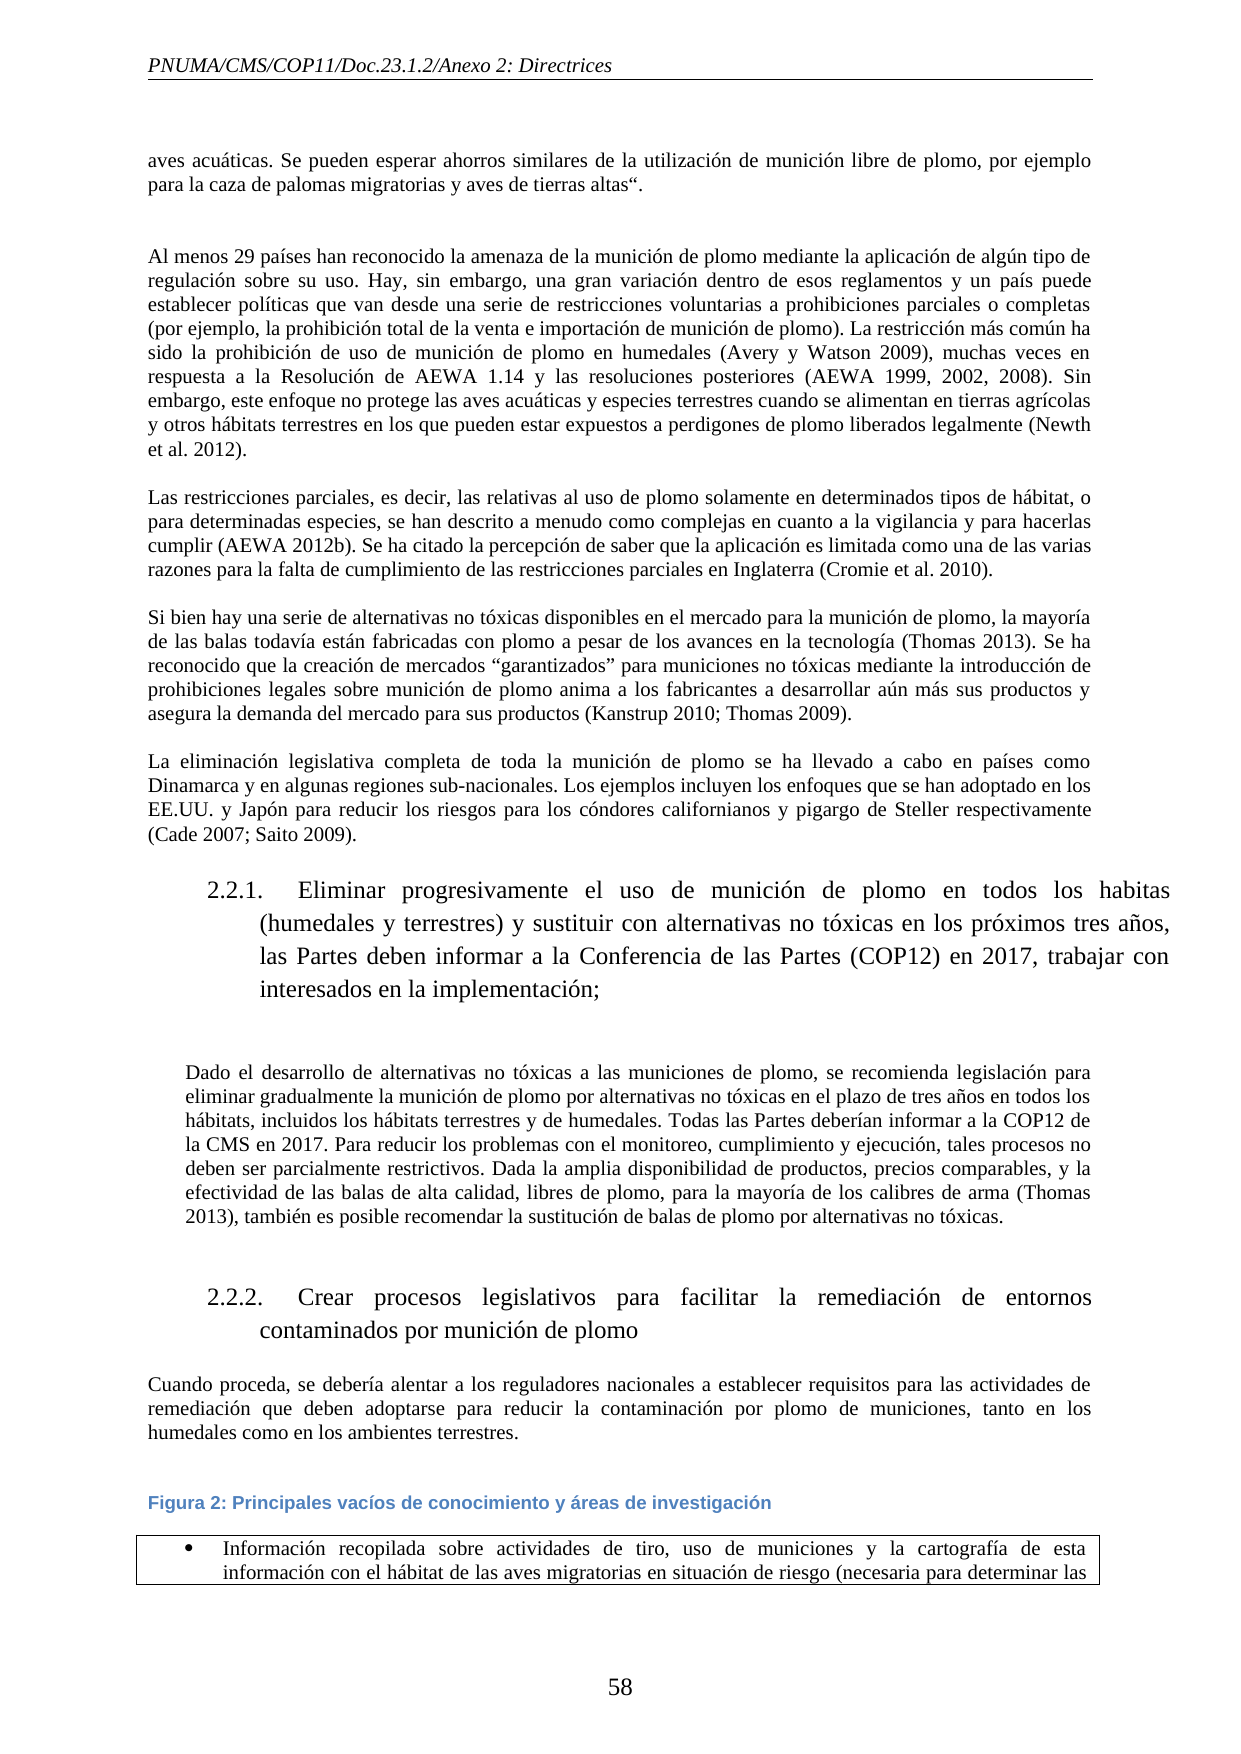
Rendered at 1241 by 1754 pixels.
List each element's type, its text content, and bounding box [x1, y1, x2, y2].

text Dado el desarrollo de alternativas no tóxicas a las municiones de plomo, se recomienda legislación para eliminar gradualmente la munición de plomo por alternativas no tóxicas en el plazo de tres años en todos los hábitats, incluidos los hábitats terrestres y de humedales. Todas las Partes deberían informar a la COP12 de la CMS en 2017. Para reducir los problemas con el monitoreo, cumplimiento y ejecución, tales procesos no deben ser parcialmente restrictivos. Dada la amplia disponibilidad de productos, precios comparables, y la efectividad de las balas de alta calidad, libres de plomo, para la mayoría de los calibres de arma (Thomas 2013), también es posible recomendar la sustitución de balas de plomo por alternativas no tóxicas. [185, 1060, 1092, 1228]
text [148, 148, 1092, 196]
text Cuando proceda, se debería alentar a los reguladores nacionales a establecer requisitos para las actividades de remediación que deben adoptarse para reducir la contaminación por plomo de municiones, tanto en los humedales como en los ambientes terrestres. [148, 1372, 1092, 1444]
list Eliminar progresivamente el uso de munición de plomo en todos los habitas (humedales y terrestres) y sustituir con alternativas no tóxicas en los próximos tres años, las Partes deben informar a la Conferencia de las Partes (COP12) en 2017, trabajar con interesados en la implementación; [207, 875, 1171, 1002]
list Crear procesos legislativos para facilitar la remediación de entornos contaminados por munición de plomo [207, 1282, 1092, 1343]
text Si bien hay una serie de alternativas no tóxicas disponibles en el mercado para la munición de plomo, la mayoría de las balas todavía están fabricadas con plomo a pesar de los avances en la tecnología (Thomas 2013). Se ha reconocido que la creación de mercados “garantizados” para municiones no tóxicas mediante la introducción de prohibiciones legales sobre munición de plomo anima a los fabricantes a desarrollar aún más sus productos y asegura la demanda del mercado para sus productos (Kanstrup 2010; Thomas 2009). [148, 605, 1092, 725]
text Figura 2: Principales vacíos de conocimiento y áreas de investigación [148, 1492, 1092, 1514]
text Las restricciones parciales, es decir, las relativas al uso de plomo solamente en determinados tipos de hábitat, o para determinadas especies, se han descrito a menudo como complejas en cuanto a la vigilancia y para hacerlas cumplir (AEWA 2012b). Se ha citado la percepción de saber que la aplicación es limitada como una de las varias razones para la falta de cumplimiento de las restricciones parciales en Inglaterra (Cromie et al. 2010). [148, 484, 1092, 581]
text Al menos 29 países han reconocido la amenaza de la munición de plomo mediante la aplicación de algún tipo de regulación sobre su uso. Hay, sin embargo, una gran variación dentro de esos reglamentos y un país puede establecer políticas que van desde una serie de restricciones voluntarias a prohibiciones parciales o completas (por ejemplo, la prohibición total de la venta e importación de munición de plomo). La restricción más común ha sido la prohibición de uso de munición de plomo en humedales (Avery y Watson 2009), muchas veces en respuesta a la Resolución de AEWA 1.14 y las resoluciones posteriores (AEWA 1999, 2002, 2008). Sin embargo, este enfoque no protege las aves acuáticas y especies terrestres cuando se alimentan en tierras agrícolas y otros hábitats terrestres en los que pueden estar expuestos a perdigones de plomo liberados legalmente (Newth et al. 2012). [148, 244, 1092, 461]
text La eliminación legislativa completa de toda la munición de plomo se ha llevado a cabo en países como Dinamarca y en algunas regiones sub-nacionales. Los ejemplos incluyen los enfoques que se han adoptado en los EE.UU. y Japón para reducir los riesgos para los cóndores californianos y pigargo de Steller respectivamente (Cade 2007; Saito 2009). [148, 749, 1092, 846]
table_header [137, 1536, 1099, 1584]
